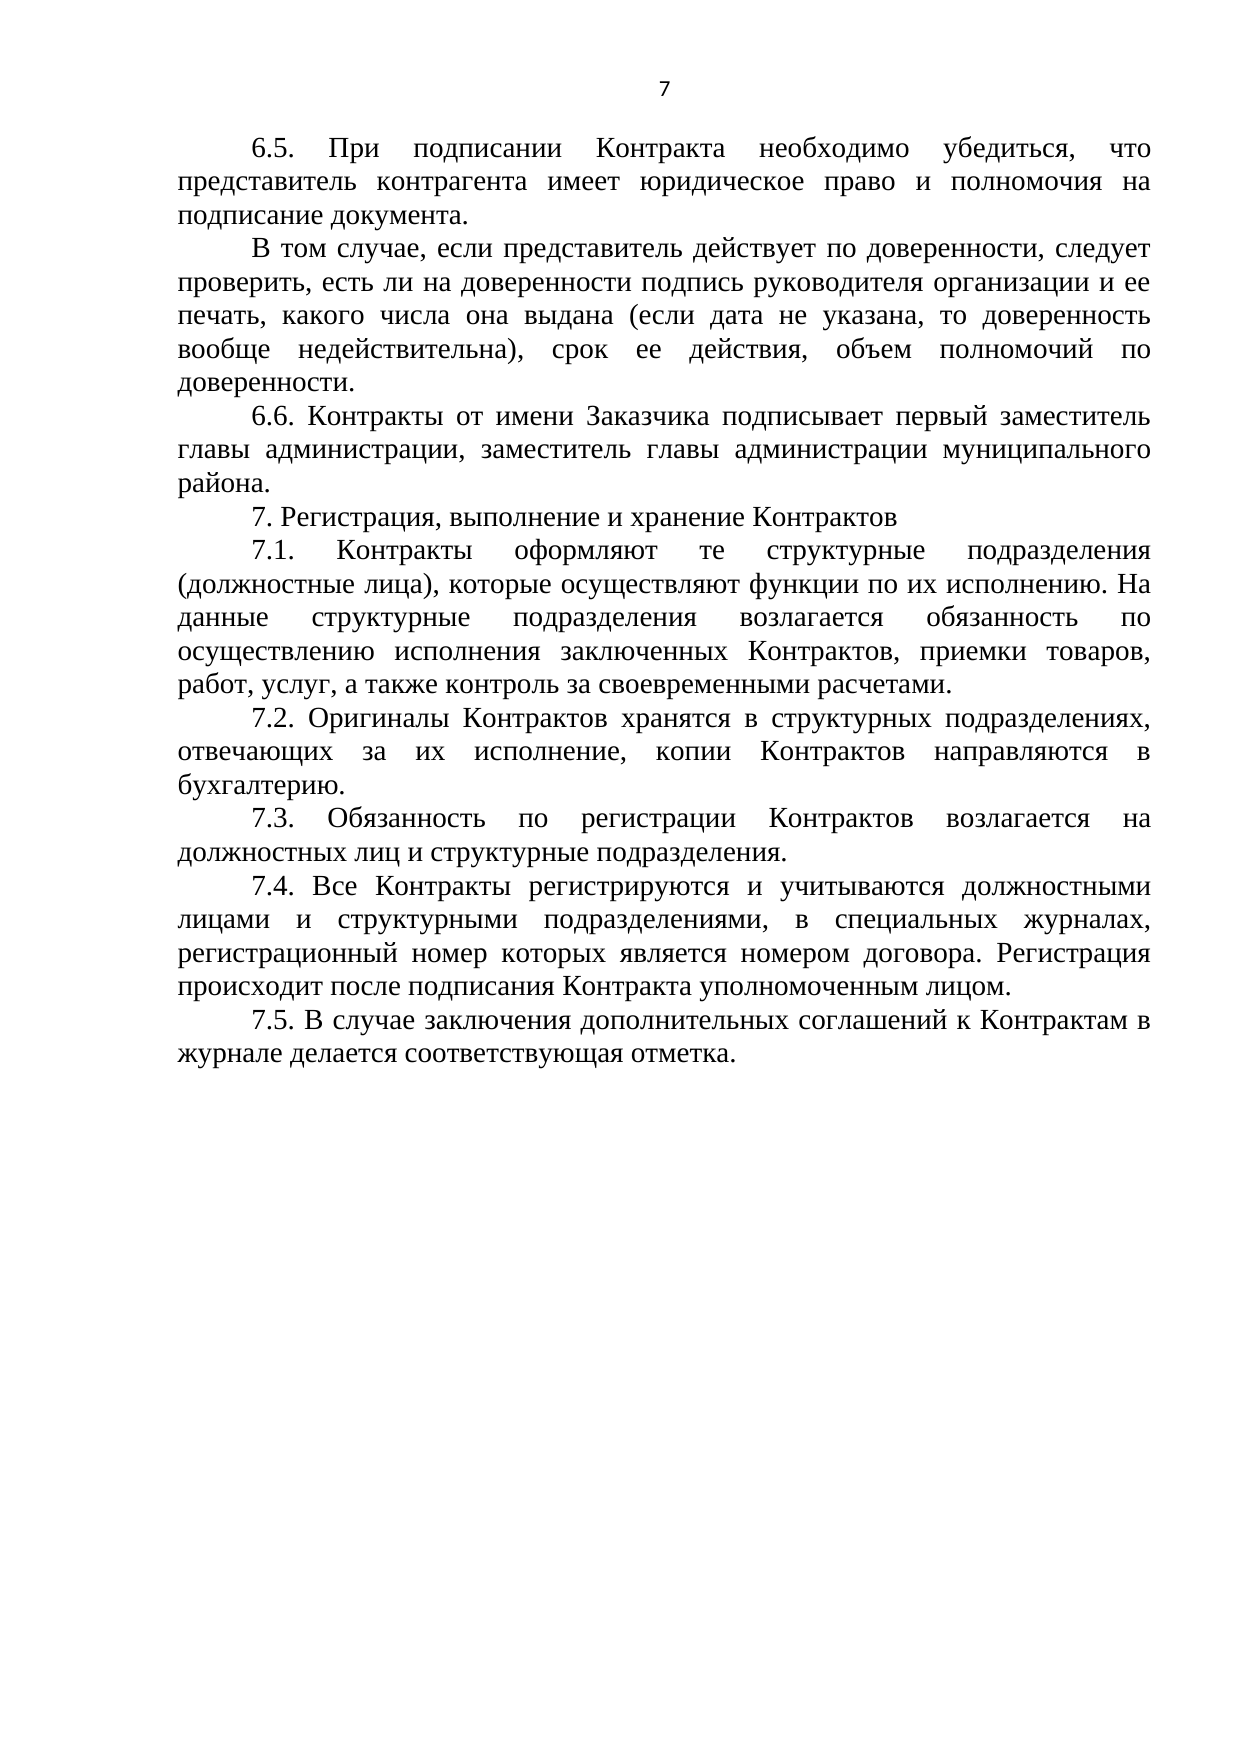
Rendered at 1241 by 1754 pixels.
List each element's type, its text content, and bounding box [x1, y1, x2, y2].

text 7.4. Все Контракты регистрируются и учитываются должностными лицами и структурными подразделениями, в специальных журналах, регистрационный номер которых является номером договора. Регистрация происходит после подписания Контракта уполномоченным лицом. [177, 868, 1152, 1002]
text 7.1. Контракты оформляют те структурные подразделения (должностные лица), которые осуществляют функции по их исполнению. На данные структурные подразделения возлагается обязанность по осуществлению исполнения заключенных Контрактов, приемки товаров, работ, услуг, а также контроль за своевременными расчетами. [177, 532, 1152, 700]
text 7. Регистрация, выполнение и хранение Контрактов [177, 499, 1152, 532]
text 7.3. Обязанность по регистрации Контрактов возлагается на должностных лиц и структурные подразделения. [177, 801, 1152, 868]
text 6.5. При подписании Контракта необходимо убедиться, что представитель контрагента имеет юридическое право и полномочия на подписание документа. [177, 130, 1152, 230]
text 7.2. Оригиналы Контрактов хранятся в структурных подразделениях, отвечающих за их исполнение, копии Контрактов направляются в бухгалтерию. [177, 700, 1152, 801]
text 6.6. Контракты от имени Заказчика подписывает первый заместитель главы администрации, заместитель главы администрации муниципального района. [177, 398, 1152, 499]
text В том случае, если представитель действует по доверенности, следует проверить, есть ли на доверенности подпись руководителя организации и ее печать, какого числа она выдана (если дата не указана, то доверенность вообще недействительна), срок ее действия, объем полномочий по доверенности. [177, 230, 1152, 398]
text 7.5. В случае заключения дополнительных соглашений к Контрактам в журнале делается соответствующая отметка. [177, 1002, 1152, 1069]
